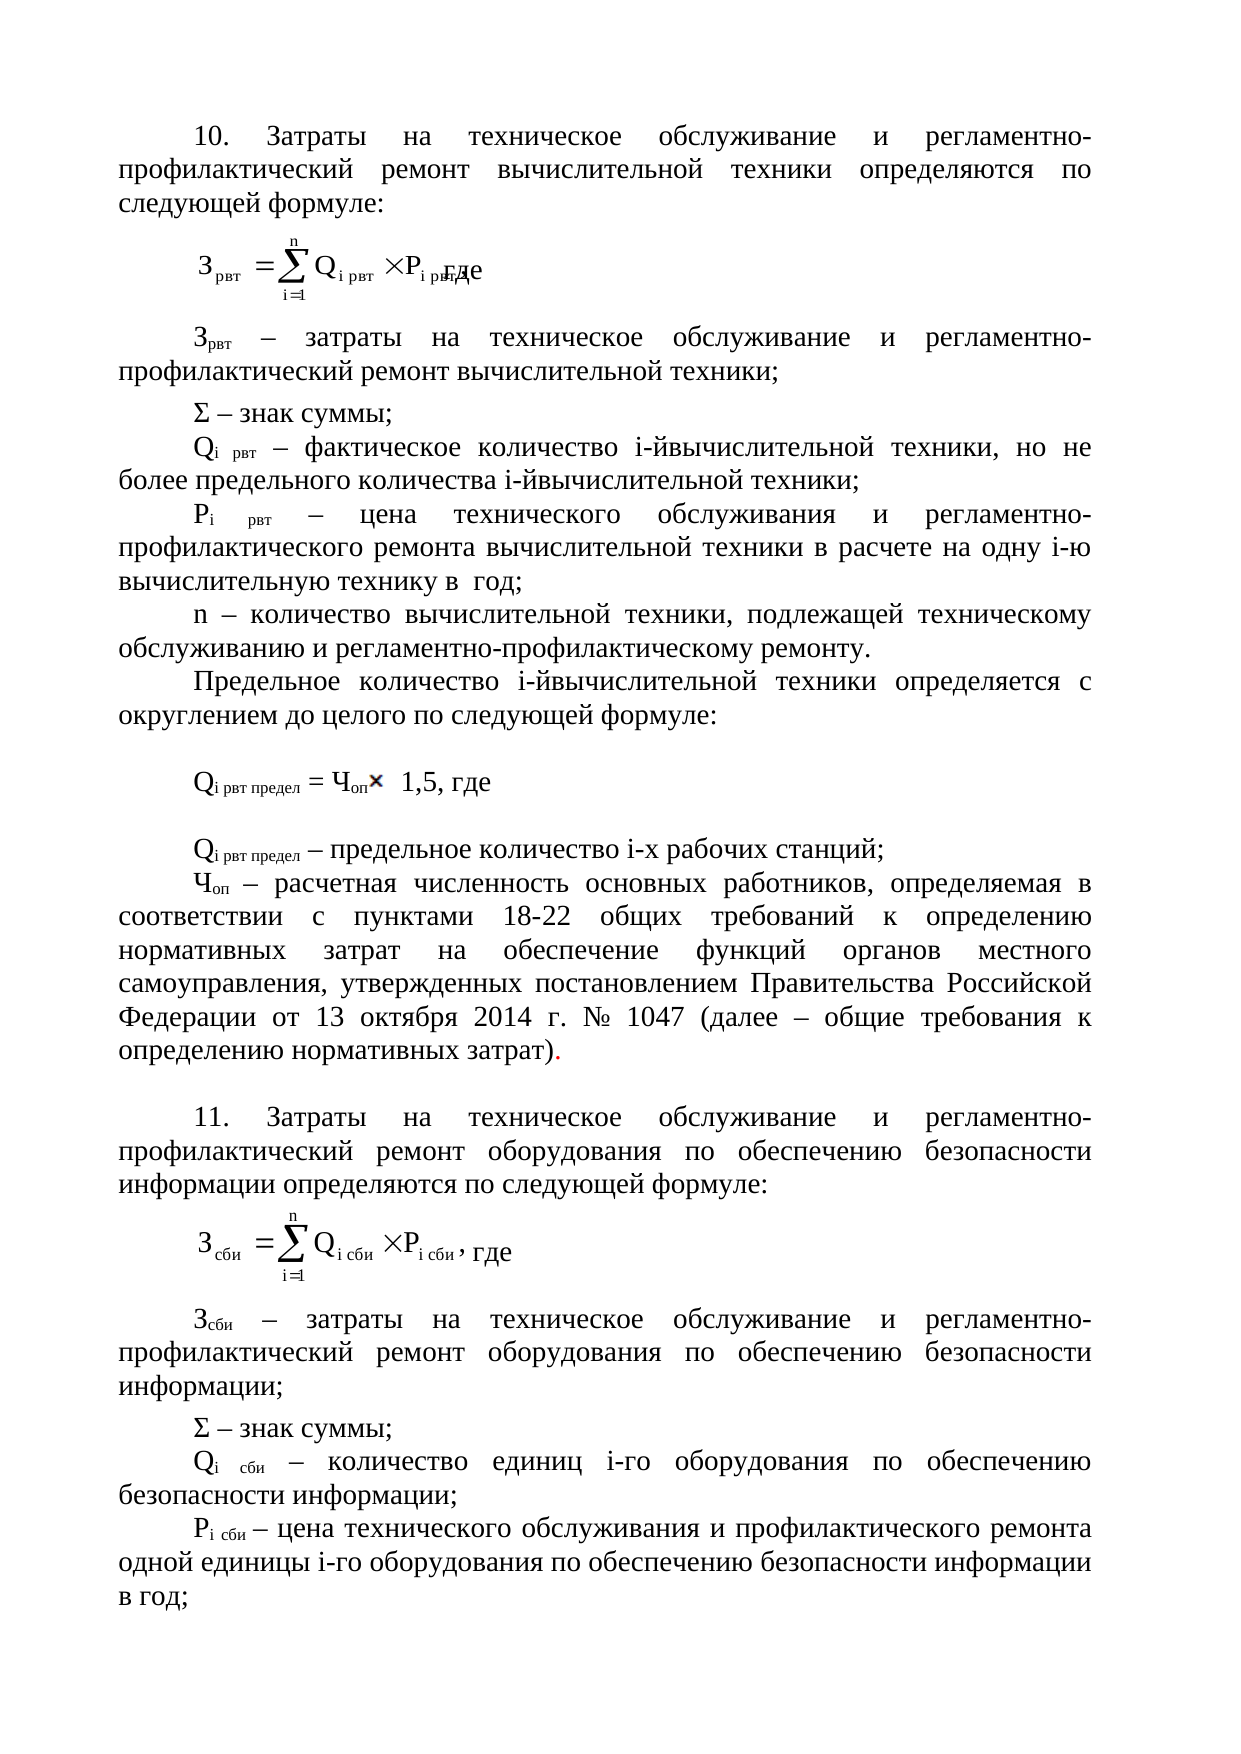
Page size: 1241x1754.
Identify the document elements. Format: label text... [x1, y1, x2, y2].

text Pi сби – цена технического обслуживания и профилактического ремонта одной единицы i-го оборудования по обеспечению безопасности информации в год; [118, 1511, 1092, 1611]
text Σ – знак суммы; [118, 1401, 1092, 1443]
text где [118, 252, 1092, 286]
text Зрвт – затраты на техническое обслуживание и регламентно-профилактический ремонт вычислительной техники; [118, 319, 1092, 386]
text Qi сби – количество единиц i-го оборудования по обеспечению безопасности информации; [118, 1443, 1092, 1511]
text Σ – знак суммы; [118, 386, 1092, 429]
text Предельное количество i-йвычислительной техники определяется с округлением до целого по следующей формуле: [118, 663, 1092, 731]
text Qi рвт – фактическое количество i-йвычислительной техники, но не более предельного количества i-йвычислительной техники; [118, 429, 1092, 496]
picture [368, 767, 394, 792]
text Зсби – затраты на техническое обслуживание и регламентно-профилактический ремонт оборудования по обеспечению безопасности информации; [118, 1301, 1092, 1401]
text n – количество вычислительной техники, подлежащей техническому обслуживанию и регламентно-профилактическому ремонту. [118, 596, 1092, 663]
text Qi рвт предел – предельное количество i-х рабочих станций; [118, 831, 1092, 865]
text Чоп – расчетная численность основных работников, определяемая в соответствии с пунктами 18-22 общих требований к определению нормативных затрат на обеспечение функций органов местного самоуправления, утвержденных постановлением Правительства Российской Федерации от 13 октября 2014 г. № 1047 (далее – общие требования к определению нормативных затрат). [118, 865, 1092, 1066]
text где [118, 1234, 1092, 1267]
text 11. Затраты на техническое обслуживание и регламентно-профилактический ремонт оборудования по обеспечению безопасности информации определяются по следующей формуле: [118, 1099, 1092, 1200]
text Qi рвт предел = Чоп 1,5, где [118, 764, 1092, 798]
text 10. Затраты на техническое обслуживание и регламентно-профилактический ремонт вычислительной техники определяются по следующей формуле: [118, 118, 1092, 219]
text Pi рвт – цена технического обслуживания и регламентно-профилактического ремонта вычислительной техники в расчете на одну i-ю вычислительную технику в год; [118, 496, 1092, 596]
